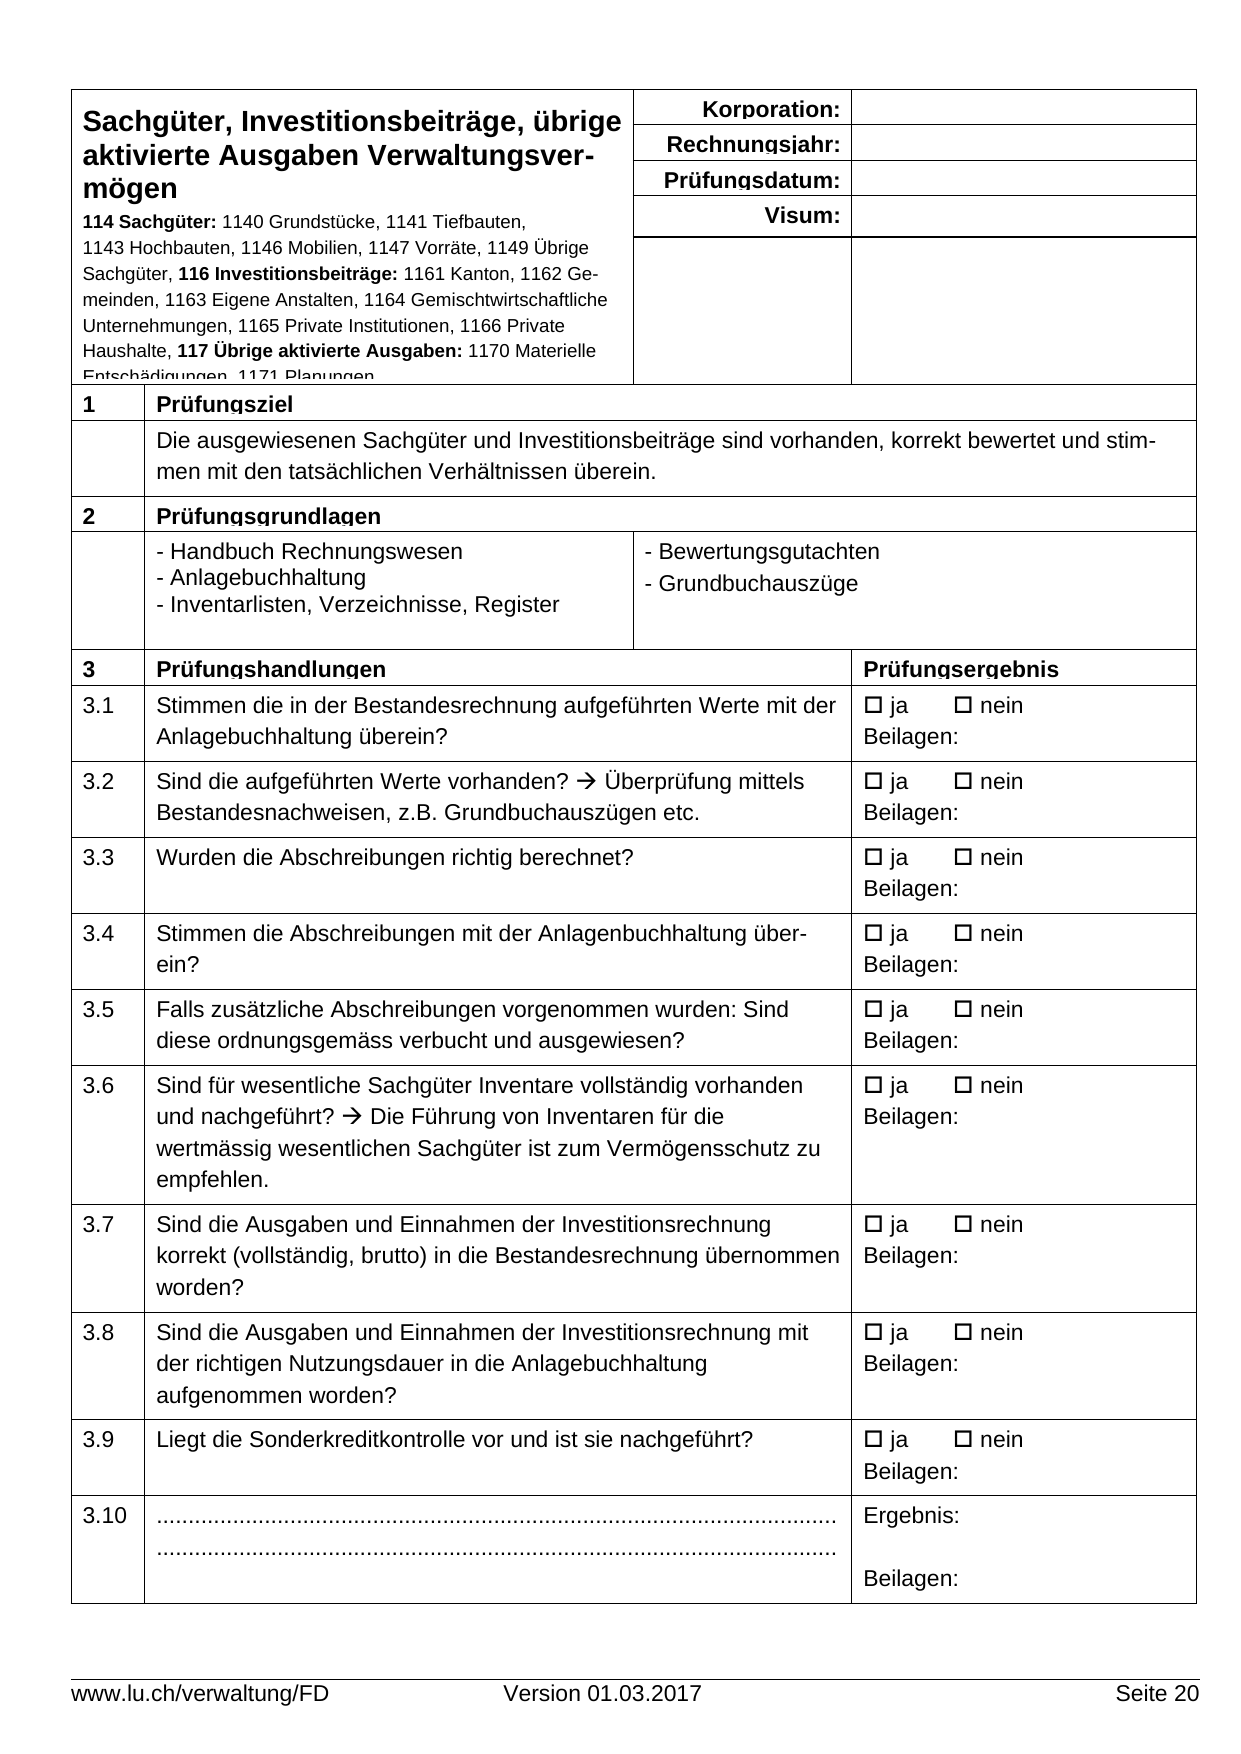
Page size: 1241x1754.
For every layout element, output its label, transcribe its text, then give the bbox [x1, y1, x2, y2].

table_cell Falls zusätzliche Abschreibungen vorgenommen wurden: Sind diese ordnungsgemäss verbucht und ausgewiesen? [145, 990, 851, 1065]
table_cell [852, 196, 1196, 236]
table_cell Prüfungsdatum: [634, 161, 851, 195]
table_cell 3.3 [72, 838, 144, 913]
table_cell ja nein Beilagen: [852, 1420, 1196, 1495]
table_cell 3.9 [72, 1420, 144, 1495]
table_cell Sind für wesentliche Sachgüter Inventare vollständig vorhanden und nachgeführt? Die Führung von Inventaren für die wertmässig wesentlichen Sachgüter ist zum Vermögensschutz zu empfehlen. [145, 1066, 851, 1204]
table_cell Visum: [634, 196, 851, 236]
table_header [852, 90, 1196, 124]
table_cell [72, 532, 144, 649]
table_cell Stimmen die Abschreibungen mit der Anlagenbuchhaltung überein? [145, 914, 851, 989]
table_cell Prüfungshandlungen [145, 650, 851, 684]
table_cell 3.1 [72, 686, 144, 761]
table_cell 3.6 [72, 1066, 144, 1204]
table_cell ........................................................................................................... ........................................................................................................... [145, 1496, 851, 1603]
table_cell ja nein Beilagen: [852, 762, 1196, 837]
table_cell [852, 238, 1196, 384]
table_header Sachgüter, Investitionsbeiträge, übrige aktivierte Ausgaben Verwaltungsvermögen 114 Sachgüter: 1140 Grundstücke, 1141 Tiefbauten, 1143 Hochbauten, 1146 Mobilien, 1147 Vorräte, 1149 Übrige Sachgüter, 116 Investitionsbeiträge: 1161 Kanton, 1162 Gemeinden, 1163 Eigene Anstalten, 1164 Gemischtwirtschaftliche Unternehmungen, 1165 Private Institutionen, 1166 Private Haushalte, 117 Übrige aktivierte Ausgaben: 1170 Materielle Entschädigungen, 1171 Planungen [72, 90, 633, 384]
table_cell Sind die Ausgaben und Einnahmen der Investitionsrechnung mit der richtigen Nutzungsdauer in die Anlagebuchhaltung aufgenommen worden? [145, 1313, 851, 1419]
table_cell Ergebnis: Beilagen: [852, 1496, 1196, 1603]
table_cell Rechnungsjahr: [634, 125, 851, 160]
table_header Korporation: [634, 90, 851, 124]
table_cell Handbuch Rechnungswesen Anlagebuchhaltung Inventarlisten, Verzeichnisse, Register [145, 532, 633, 649]
table_cell ja nein Beilagen: [852, 914, 1196, 989]
table_cell 3.4 [72, 914, 144, 989]
table_cell 1 [72, 385, 144, 419]
table_cell Prüfungsgrundlagen [145, 497, 1196, 531]
table_cell ja nein Beilagen: [852, 838, 1196, 913]
table_cell Liegt die Sonderkreditkontrolle vor und ist sie nachgeführt? [145, 1420, 851, 1495]
table_cell Stimmen die in der Bestandesrechnung aufgeführten Werte mit der Anlagebuchhaltung überein? [145, 686, 851, 761]
table_cell Prüfungsergebnis [852, 650, 1196, 684]
table_cell [852, 125, 1196, 160]
table_cell [852, 161, 1196, 195]
table_cell ja nein Beilagen: [852, 686, 1196, 761]
table_cell [72, 421, 144, 496]
table_cell - Bewertungsgutachten - Grundbuchauszüge [634, 532, 1196, 649]
table_cell Sind die aufgeführten Werte vorhanden? Überprüfung mittels Bestandesnachweisen, z.B. Grundbuchauszügen etc. [145, 762, 851, 837]
table_cell 3.5 [72, 990, 144, 1065]
table_cell 3.2 [72, 762, 144, 837]
table_cell Die ausgewiesenen Sachgüter und Investitionsbeiträge sind vorhanden, korrekt bewertet und stimmen mit den tatsächlichen Verhältnissen überein. [145, 421, 1196, 496]
table_cell 3.10 [72, 1496, 144, 1603]
table_cell ja nein Beilagen: [852, 1066, 1196, 1204]
table_cell ja nein Beilagen: [852, 1205, 1196, 1312]
table_cell 3 [72, 650, 144, 684]
table_cell 2 [72, 497, 144, 531]
table_cell [634, 238, 851, 384]
table_cell 3.7 [72, 1205, 144, 1312]
table_cell ja nein Beilagen: [852, 1313, 1196, 1419]
table_cell Sind die Ausgaben und Einnahmen der Investitionsrechnung korrekt (vollständig, brutto) in die Bestandesrechnung übernommen worden? [145, 1205, 851, 1312]
table_cell Wurden die Abschreibungen richtig berechnet? [145, 838, 851, 913]
table_cell ja nein Beilagen: [852, 990, 1196, 1065]
table_cell Prüfungsziel [145, 385, 1196, 419]
table_cell 3.8 [72, 1313, 144, 1419]
